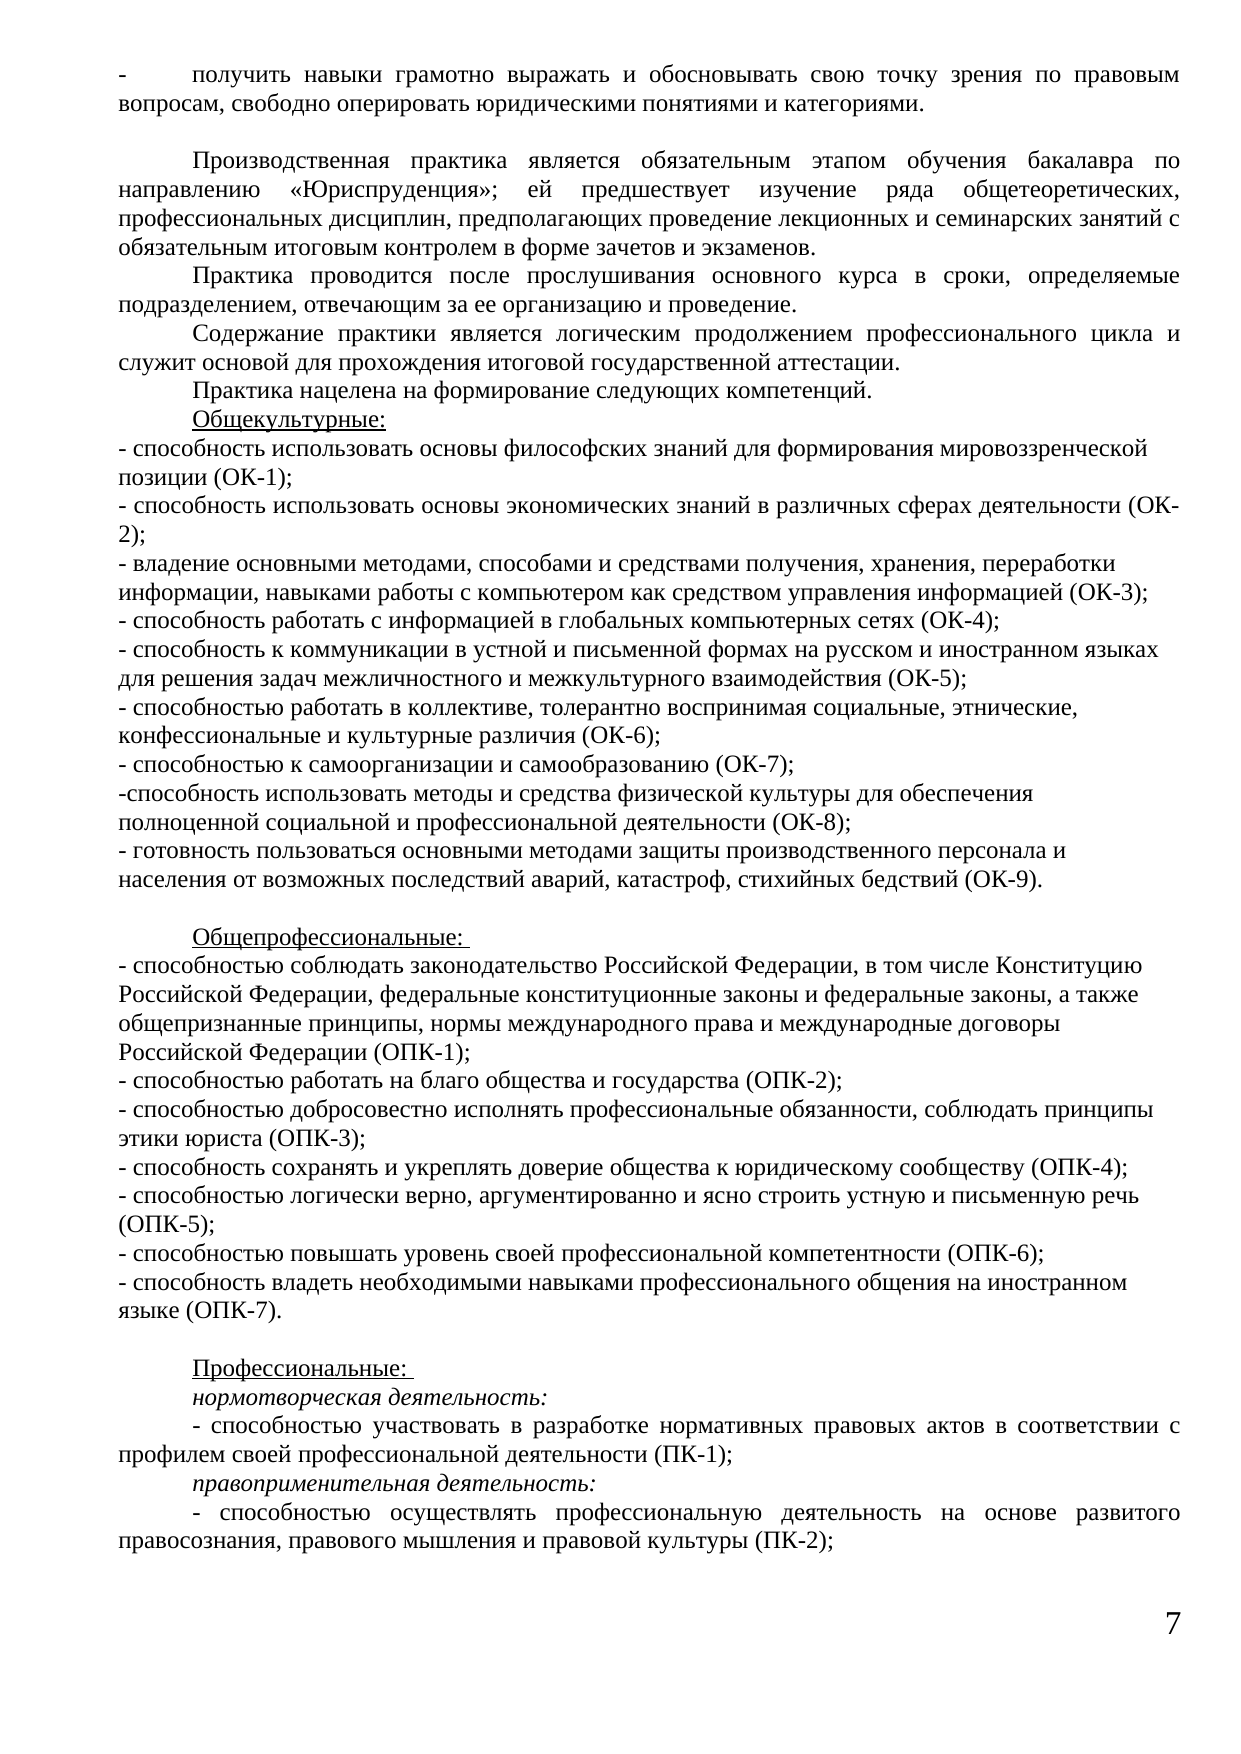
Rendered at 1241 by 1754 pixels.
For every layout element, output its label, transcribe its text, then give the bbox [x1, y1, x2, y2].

text - владение основными методами, способами и средствами получения, хранения, переработки информации, навыками работы с компьютером как средством управления информацией (ОК-3); [118, 548, 1181, 605]
text - способность использовать основы философских знаний для формирования мировоззренческой позиции (ОК-1); [118, 433, 1181, 490]
text - способность использовать основы экономических знаний в различных сферах деятельности (ОК-2); [118, 490, 1181, 548]
text - готовность пользоваться основными методами защиты производственного персонала и населения от возможных последствий аварий, катастроф, стихийных бедствий (ОК-9). [118, 835, 1181, 893]
text - способностью добросовестно исполнять профессиональные обязанности, соблюдать принципы этики юриста (ОПК-3); [118, 1094, 1181, 1152]
text - способностью логически верно, аргументированно и ясно строить устную и письменную речь (ОПК-5); [118, 1180, 1181, 1238]
text Практика проводится после прослушивания основного курса в сроки, определяемые подразделением, отвечающим за ее организацию и проведение. [118, 260, 1181, 318]
text - способность владеть необходимыми навыками профессионального общения на иностранном языке (ОПК-7). [118, 1267, 1181, 1324]
text - способностью работать на благо общества и государства (ОПК-2); [118, 1065, 1181, 1094]
text Содержание практики является логическим продолжением профессионального цикла и служит основой для прохождения итоговой государственной аттестации. [118, 318, 1181, 375]
text - способностью соблюдать законодательство Российской Федерации, в том числе Конституцию Российской Федерации, федеральные конституционные законы и федеральные законы, а также общепризнанные принципы, нормы международного права и международные договоры Российской Федерации (ОПК-1); [118, 950, 1181, 1065]
text правоприменительная деятельность: [118, 1468, 1181, 1497]
text - способностью к самоорганизации и самообразованию (ОК-7); [118, 749, 1181, 778]
text - способностью участвовать в разработке нормативных правовых актов в соответствии с профилем своей профессиональной деятельности (ПК-1); [118, 1410, 1181, 1468]
text - способность сохранять и укреплять доверие общества к юридическому сообществу (ОПК-4); [118, 1152, 1181, 1180]
text - способностью повышать уровень своей профессиональной компетентности (ОПК-6); [118, 1238, 1181, 1267]
text -способность использовать методы и средства физической культуры для обеспечения полноценной социальной и профессиональной деятельности (ОК-8); [118, 778, 1181, 835]
text - способность к коммуникации в устной и письменной формах на русском и иностранном языках для решения задач межличностного и межкультурного взаимодействия (ОК-5); [118, 634, 1181, 692]
text Профессиональные: [118, 1353, 1181, 1382]
text нормотворческая деятельность: [118, 1382, 1181, 1410]
text Практика нацелена на формирование следующих компетенций. [118, 375, 1181, 404]
text - способностью осуществлять профессиональную деятельность на основе развитого правосознания, правового мышления и правовой культуры (ПК-2); [118, 1497, 1181, 1554]
text - способностью работать в коллективе, толерантно воспринимая социальные, этнические, конфессиональные и культурные различия (ОК-6); [118, 692, 1181, 749]
text Производственная практика является обязательным этапом обучения бакалавра по направлению «Юриспруденция»; ей предшествует изучение ряда общетеоретических, профессиональных дисциплин, предполагающих проведение лекционных и семинарских занятий с обязательным итоговым контролем в форме зачетов и экзаменов. [118, 145, 1181, 260]
text Общепрофессиональные: [118, 922, 1181, 950]
text - получить навыки грамотно выражать и обосновывать свою точку зрения по правовым вопросам, свободно оперировать юридическими понятиями и категориями. [118, 59, 1181, 117]
text Общекультурные: [118, 404, 1181, 433]
text - способность работать с информацией в глобальных компьютерных сетях (ОК-4); [118, 605, 1181, 634]
